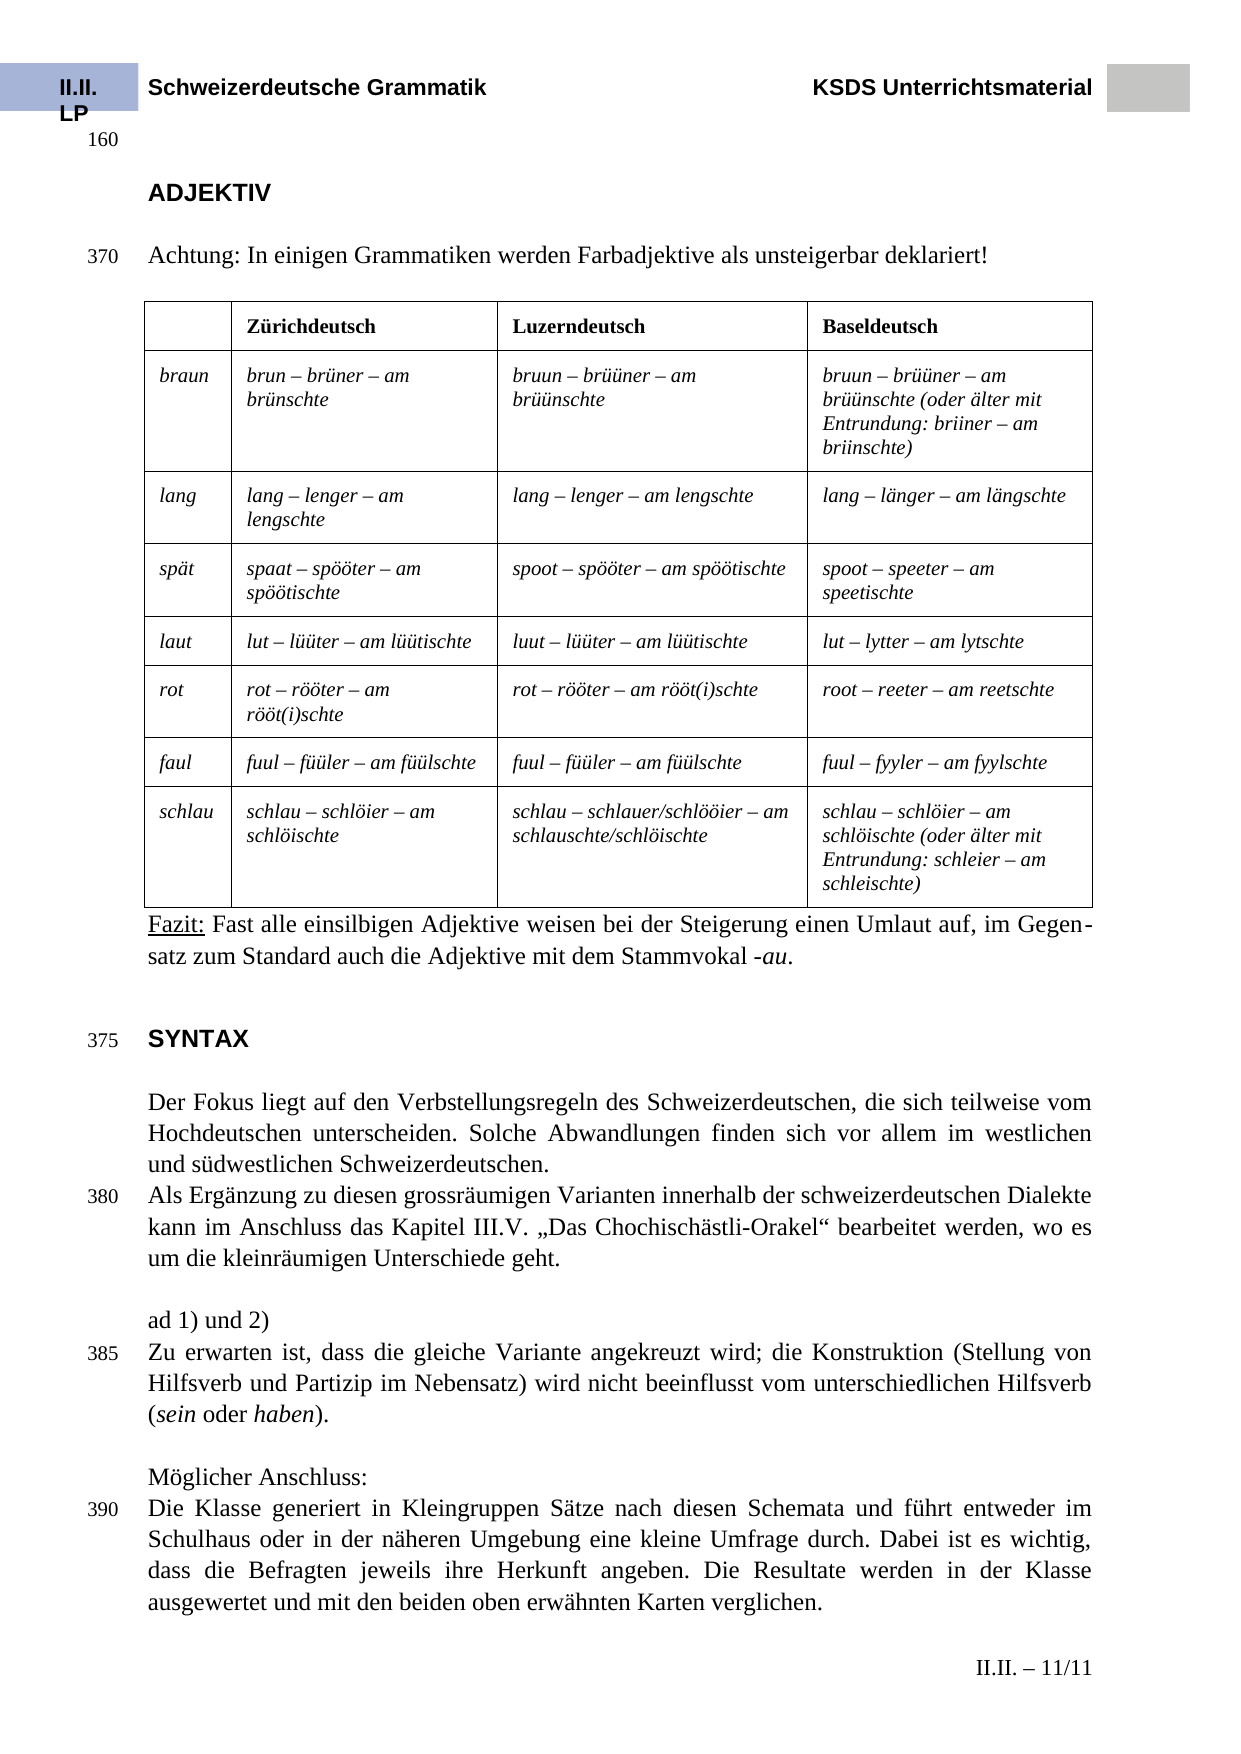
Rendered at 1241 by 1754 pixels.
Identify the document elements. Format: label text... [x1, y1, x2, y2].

table_cell schlau – schlauer/schlööier – am schlauschte/schlöischte [498, 787, 807, 907]
table_cell root – reeter – am reetschte [808, 666, 1092, 737]
table_header Zürichdeutsch [232, 302, 497, 350]
table_cell spät [145, 544, 231, 616]
table_cell faul [145, 738, 231, 786]
text Möglicher Anschluss: [148, 1460, 1093, 1491]
text ADJEKTIV [148, 176, 1093, 207]
table_cell lang [145, 472, 231, 543]
table_header Baseldeutsch [808, 302, 1092, 350]
table_cell bruun – brüüner – am brüünschte [498, 351, 807, 471]
table_cell rot – rööter – am rööt(i)schte [232, 666, 497, 737]
table_cell fuul – fyyler – am fyylschte [808, 738, 1092, 786]
text Die Klasse generiert in Kleingruppen Sätze nach diesen Schemata und führt entweder im Schulhaus oder in der näheren Umgebung eine kleine Umfrage durch. Dabei ist es wichtig, dass die Befragten jeweils ihre Herkunft angeben. Die Resultate werden in der Klasse ausgewertet und mit den beiden oben erwähnten Karten verglichen. [148, 1491, 1093, 1616]
table_cell bruun – brüüner – am brüünschte (oder älter mit Entrundung: briiner – am briinschte) [808, 351, 1092, 471]
table_cell lut – lytter – am lytschte [808, 617, 1092, 664]
table_cell braun [145, 351, 231, 471]
text Achtung: In einigen Grammatiken werden Farbadjektive als unsteigerbar deklariert! [148, 238, 1093, 270]
table_cell spoot – spööter – am spöötischte [498, 544, 807, 616]
picture [0, 63, 141, 111]
table_cell lang – länger – am längschte [808, 472, 1092, 543]
table_cell rot – rööter – am rööt(i)schte [498, 666, 807, 737]
table_cell laut [145, 617, 231, 664]
text Als Ergänzung zu diesen grossräumigen Varianten innerhalb der schweizerdeutschen Dialekte kann im Anschluss das Kapitel III.V. „Das Chochischästli-Orakel“ bearbeitet werden, wo es um die kleinräumigen Unterschiede geht. [148, 1179, 1093, 1272]
table_header [145, 302, 231, 350]
table_header Luzerndeutsch [498, 302, 807, 350]
table_cell spaat – spööter – am spöötischte [232, 544, 497, 616]
table_cell brun – brüner – am brünschte [232, 351, 497, 471]
table_cell spoot – speeter – am speetischte [808, 544, 1092, 616]
table_cell rot [145, 666, 231, 737]
table_cell schlau – schlöier – am schlöischte [232, 787, 497, 907]
text ad 1) und 2) [148, 1304, 1093, 1335]
text Der Fokus liegt auf den Verbstellungsregeln des Schweizerdeutschen, die sich teilweise vom Hochdeutschen unterscheiden. Solche Abwandlungen finden sich vor allem im westlichen und südwestlichen Schweizerdeutschen. [148, 1085, 1093, 1179]
table_cell fuul – füüler – am füülschte [232, 738, 497, 786]
text Fazit: Fast alle einsilbigen Adjektive weisen bei der Steigerung einen Umlaut auf, im Gegensatz zum Standard auch die Adjektive mit dem Stammvokal -au. [148, 908, 1093, 970]
table_cell fuul – füüler – am füülschte [498, 738, 807, 786]
table_cell lut – lüüter – am lüütischte [232, 617, 497, 664]
text Zu erwarten ist, dass die gleiche Variante angekreuzt wird; die Konstruktion (Stellung von Hilfsverb und Partizip im Nebensatz) wird nicht beeinflusst vom unterschiedlichen Hilfsverb (sein oder haben). [148, 1335, 1093, 1429]
table_cell schlau [145, 787, 231, 907]
table_cell lang – lenger – am lengschte [232, 472, 497, 543]
table_cell luut – lüüter – am lüütischte [498, 617, 807, 664]
picture [1106, 64, 1191, 112]
table_cell schlau – schlöier – am schlöischte (oder älter mit Entrundung: schleier – am schleischte) [808, 787, 1092, 907]
text SYNTAX [148, 1022, 1093, 1054]
table_cell lang – lenger – am lengschte [498, 472, 807, 543]
